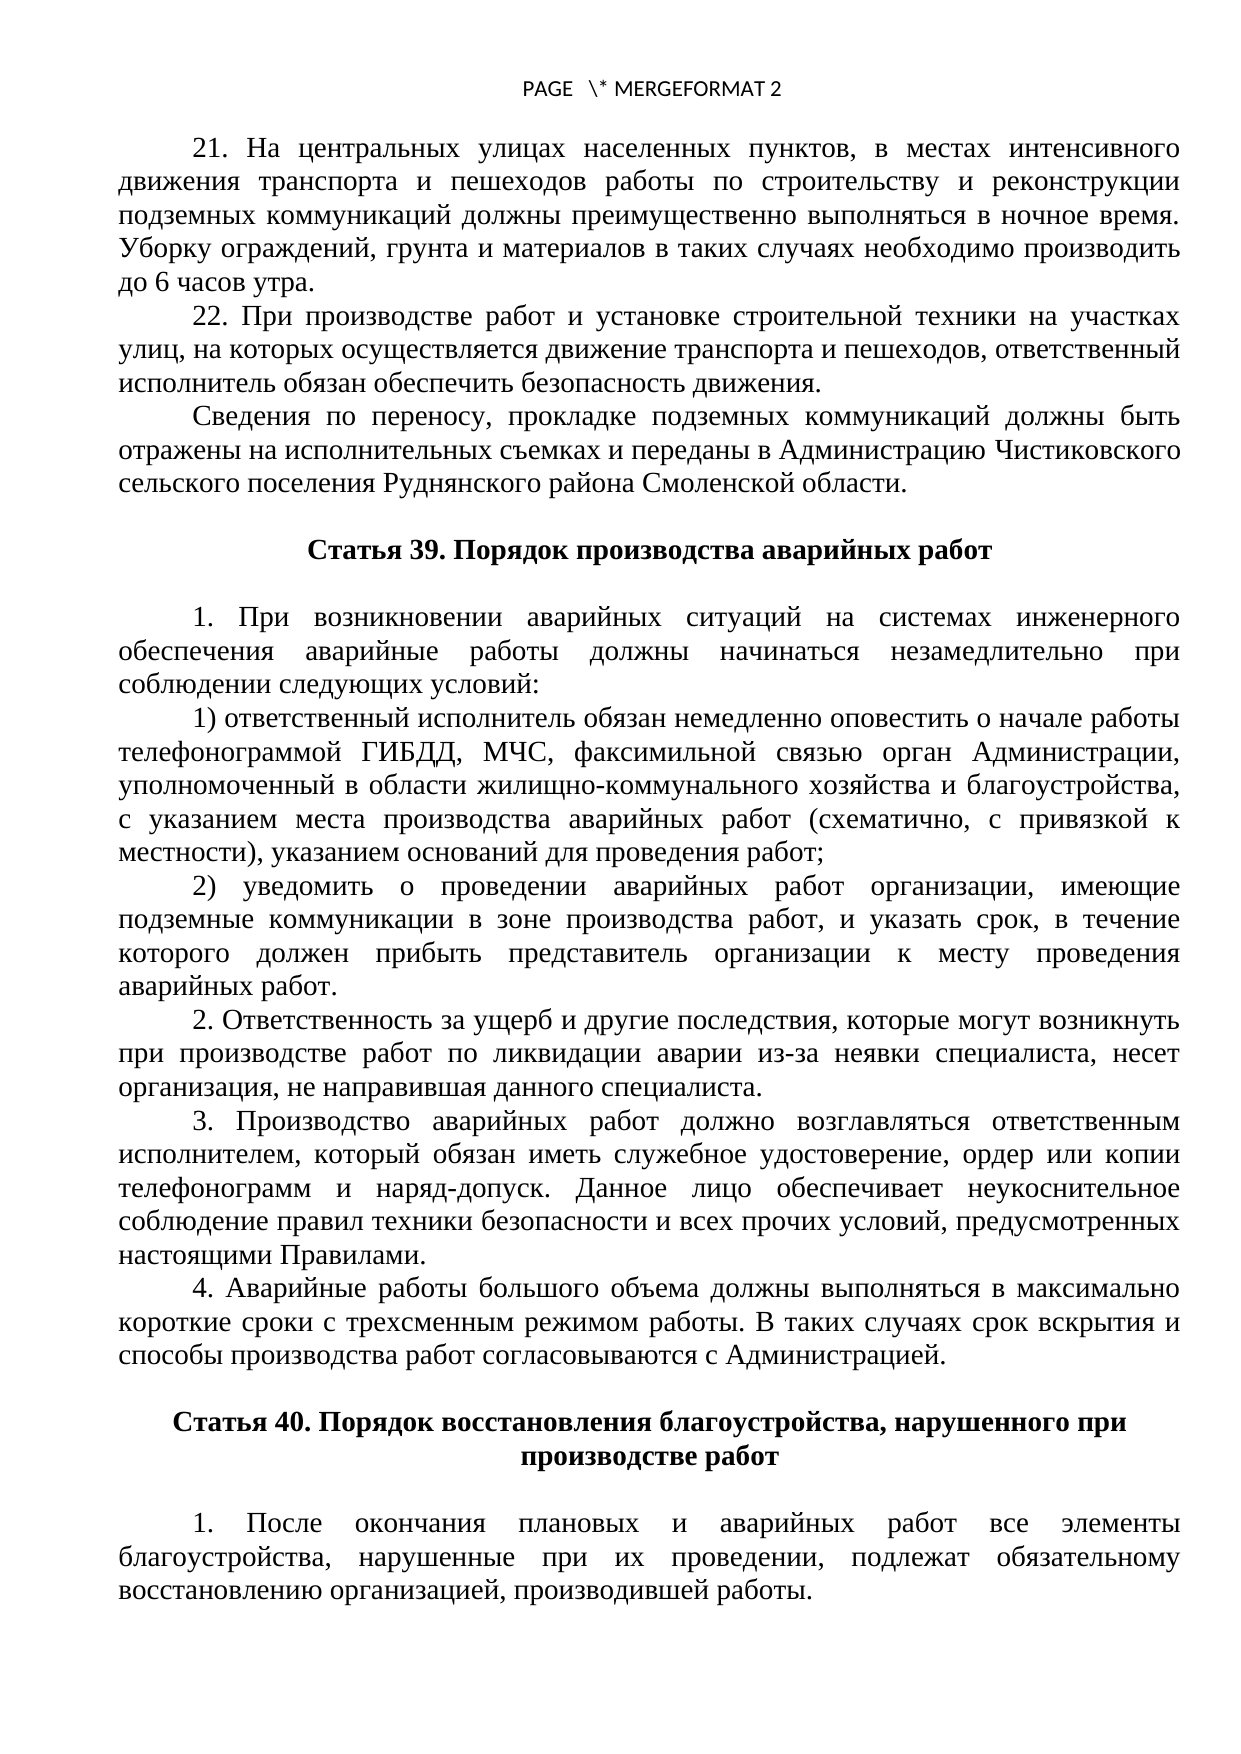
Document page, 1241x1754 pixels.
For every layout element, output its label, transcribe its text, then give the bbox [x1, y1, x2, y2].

text 2. Ответственность за ущерб и другие последствия, которые могут возникнуть при производстве работ по ликвидации аварии из-за неявки специалиста, несет организация, не направившая данного специалиста. [118, 1002, 1181, 1103]
text Статья 40. Порядок восстановления благоустройства, нарушенного при производстве работ [118, 1404, 1181, 1472]
text 3. Производство аварийных работ должно возглавляться ответственным исполнителем, который обязан иметь служебное удостоверение, ордер или копии телефонограмм и наряд-допуск. Данное лицо обеспечивает неукоснительное соблюдение правил техники безопасности и всех прочих условий, предусмотренных настоящими Правилами. [118, 1103, 1181, 1270]
text 1. После окончания плановых и аварийных работ все элементы благоустройства, нарушенные при их проведении, подлежат обязательному восстановлению организацией, производившей работы. [118, 1505, 1181, 1606]
text 4. Аварийные работы большого объема должны выполняться в максимально короткие сроки с трехсменным режимом работы. В таких случаях срок вскрытия и способы производства работ согласовываются с Администрацией. [118, 1270, 1181, 1371]
text 1. При возникновении аварийных ситуаций на системах инженерного обеспечения аварийные работы должны начинаться незамедлительно при соблюдении следующих условий: [118, 599, 1181, 700]
text 22. При производстве работ и установке строительной техники на участках улиц, на которых осуществляется движение транспорта и пешеходов, ответственный исполнитель обязан обеспечить безопасность движения. [118, 298, 1181, 398]
text 1) ответственный исполнитель обязан немедленно оповестить о начале работы телефонограммой ГИБДД, МЧС, факсимильной связью орган Администрации, уполномоченный в области жилищно-коммунального хозяйства и благоустройства, с указанием места производства аварийных работ (схематично, с привязкой к местности), указанием оснований для проведения работ; [118, 700, 1181, 868]
text Статья 39. Порядок производства аварийных работ [118, 532, 1181, 566]
text 21. На центральных улицах населенных пунктов, в местах интенсивного движения транспорта и пешеходов работы по строительству и реконструкции подземных коммуникаций должны преимущественно выполняться в ночное время. Уборку ограждений, грунта и материалов в таких случаях необходимо производить до 6 часов утра. [118, 130, 1181, 298]
text Сведения по переносу, прокладке подземных коммуникаций должны быть отражены на исполнительных съемках и переданы в Администрацию Чистиковского сельского поселения Руднянского района Смоленской области. [118, 398, 1181, 499]
text 2) уведомить о проведении аварийных работ организации, имеющие подземные коммуникации в зоне производства работ, и указать срок, в течение которого должен прибыть представитель организации к месту проведения аварийных работ. [118, 868, 1181, 1002]
